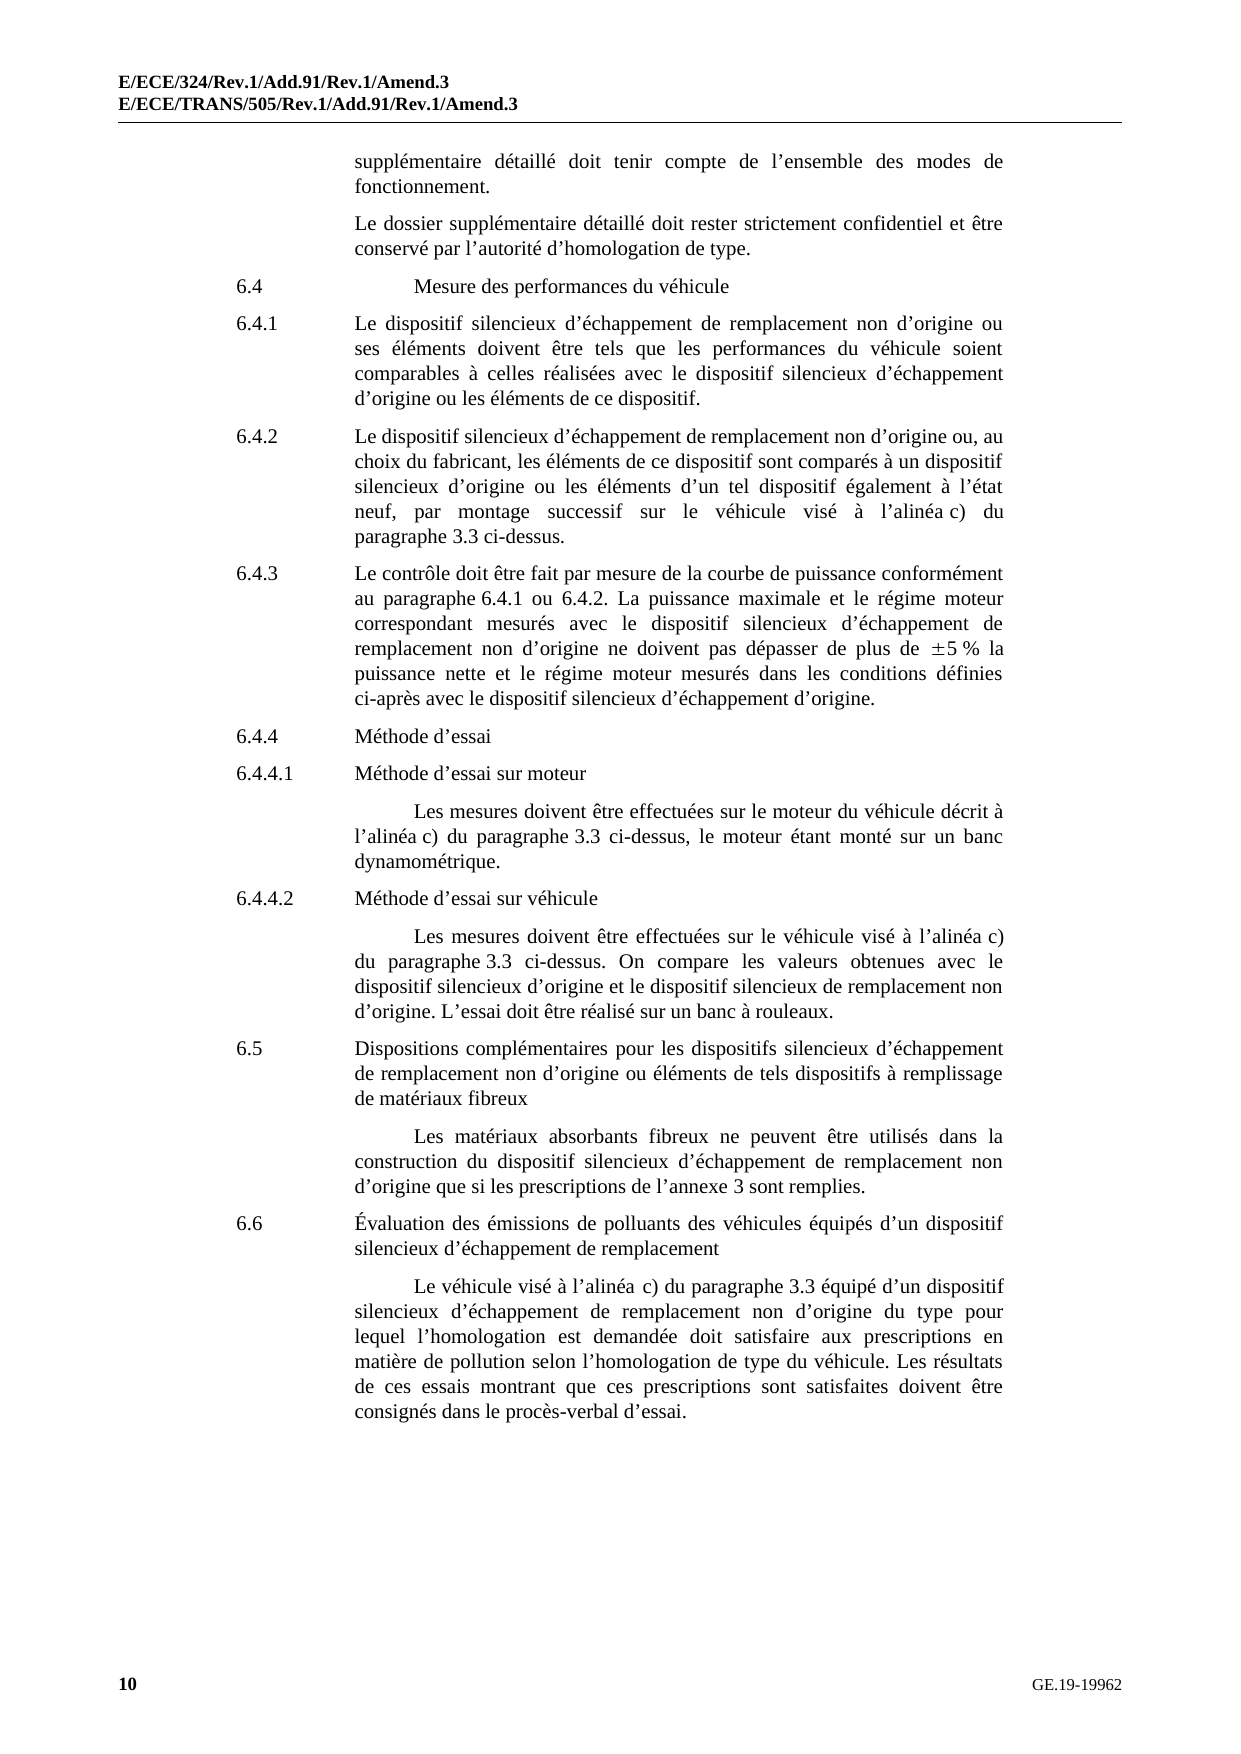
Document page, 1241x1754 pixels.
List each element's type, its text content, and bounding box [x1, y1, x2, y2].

text 6.4.4.2 Méthode d’essai sur véhicule [236, 885, 1004, 910]
text 6.4.4 Méthode d’essai [236, 723, 1004, 748]
text 6.5 Dispositions complémentaires pour les dispositifs silencieux d’échappement de remplacement non d’origine ou éléments de tels dispositifs à remplissage de matériaux fibreux [236, 1035, 1004, 1110]
text Les mesures doivent être effectuées sur le moteur du véhicule décrit à l’alinéa c) du paragraphe 3.3 ci-dessus, le moteur étant monté sur un banc dynamométrique. [354, 798, 1004, 873]
text 6.4.2 Le dispositif silencieux d’échappement de remplacement non d’origine ou, au choix du fabricant, les éléments de ce dispositif sont comparés à un dispositif silencieux d’origine ou les éléments d’un tel dispositif également à l’état neuf, par montage successif sur le véhicule visé à l’alinéa c) du paragraphe 3.3 ci-dessus. [236, 423, 1004, 548]
text Le dossier supplémentaire détaillé doit rester strictement confidentiel et être conservé par l’autorité d’homologation de type. [354, 210, 1004, 260]
text 6.6 Évaluation des émissions de polluants des véhicules équipés d’un dispositif silencieux d’échappement de remplacement [236, 1210, 1004, 1260]
text Le véhicule visé à l’alinéa c) du paragraphe 3.3 équipé d’un dispositif silencieux d’échappement de remplacement non d’origine du type pour lequel l’homologation est demandée doit satisfaire aux prescriptions en matière de pollution selon l’homologation de type du véhicule. Les résultats de ces essais montrant que ces prescriptions sont satisfaites doivent être consignés dans le procès-verbal d’essai. [354, 1273, 1004, 1423]
text 6.4.4.1 Méthode d’essai sur moteur [236, 760, 1004, 785]
text Les matériaux absorbants fibreux ne peuvent être utilisés dans la construction du dispositif silencieux d’échappement de remplacement non d’origine que si les prescriptions de l’annexe 3 sont remplies. [354, 1123, 1004, 1198]
text Les mesures doivent être effectuées sur le véhicule visé à l’alinéa c) du paragraphe 3.3 ci-dessus. On compare les valeurs obtenues avec le dispositif silencieux d’origine et le dispositif silencieux de remplacement non d’origine. L’essai doit être réalisé sur un banc à rouleaux. [354, 923, 1004, 1023]
text 6.4.3 Le contrôle doit être fait par mesure de la courbe de puissance conformément au paragraphe 6.4.1 ou 6.4.2. La puissance maximale et le régime moteur correspondant mesurés avec le dispositif silencieux d’échappement de remplacement non d’origine ne doivent pas dépasser de plus de 5 % la puissance nette et le régime moteur mesurés dans les conditions définies ci-après avec le dispositif silencieux d’échappement d’origine. [236, 560, 1004, 710]
text 6.4.1 Le dispositif silencieux d’échappement de remplacement non d’origine ou ses éléments doivent être tels que les performances du véhicule soient comparables à celles réalisées avec le dispositif silencieux d’échappement d’origine ou les éléments de ce dispositif. [236, 310, 1004, 410]
text 6.4 Mesure des performances du véhicule [236, 273, 1004, 298]
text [236, 148, 1004, 198]
